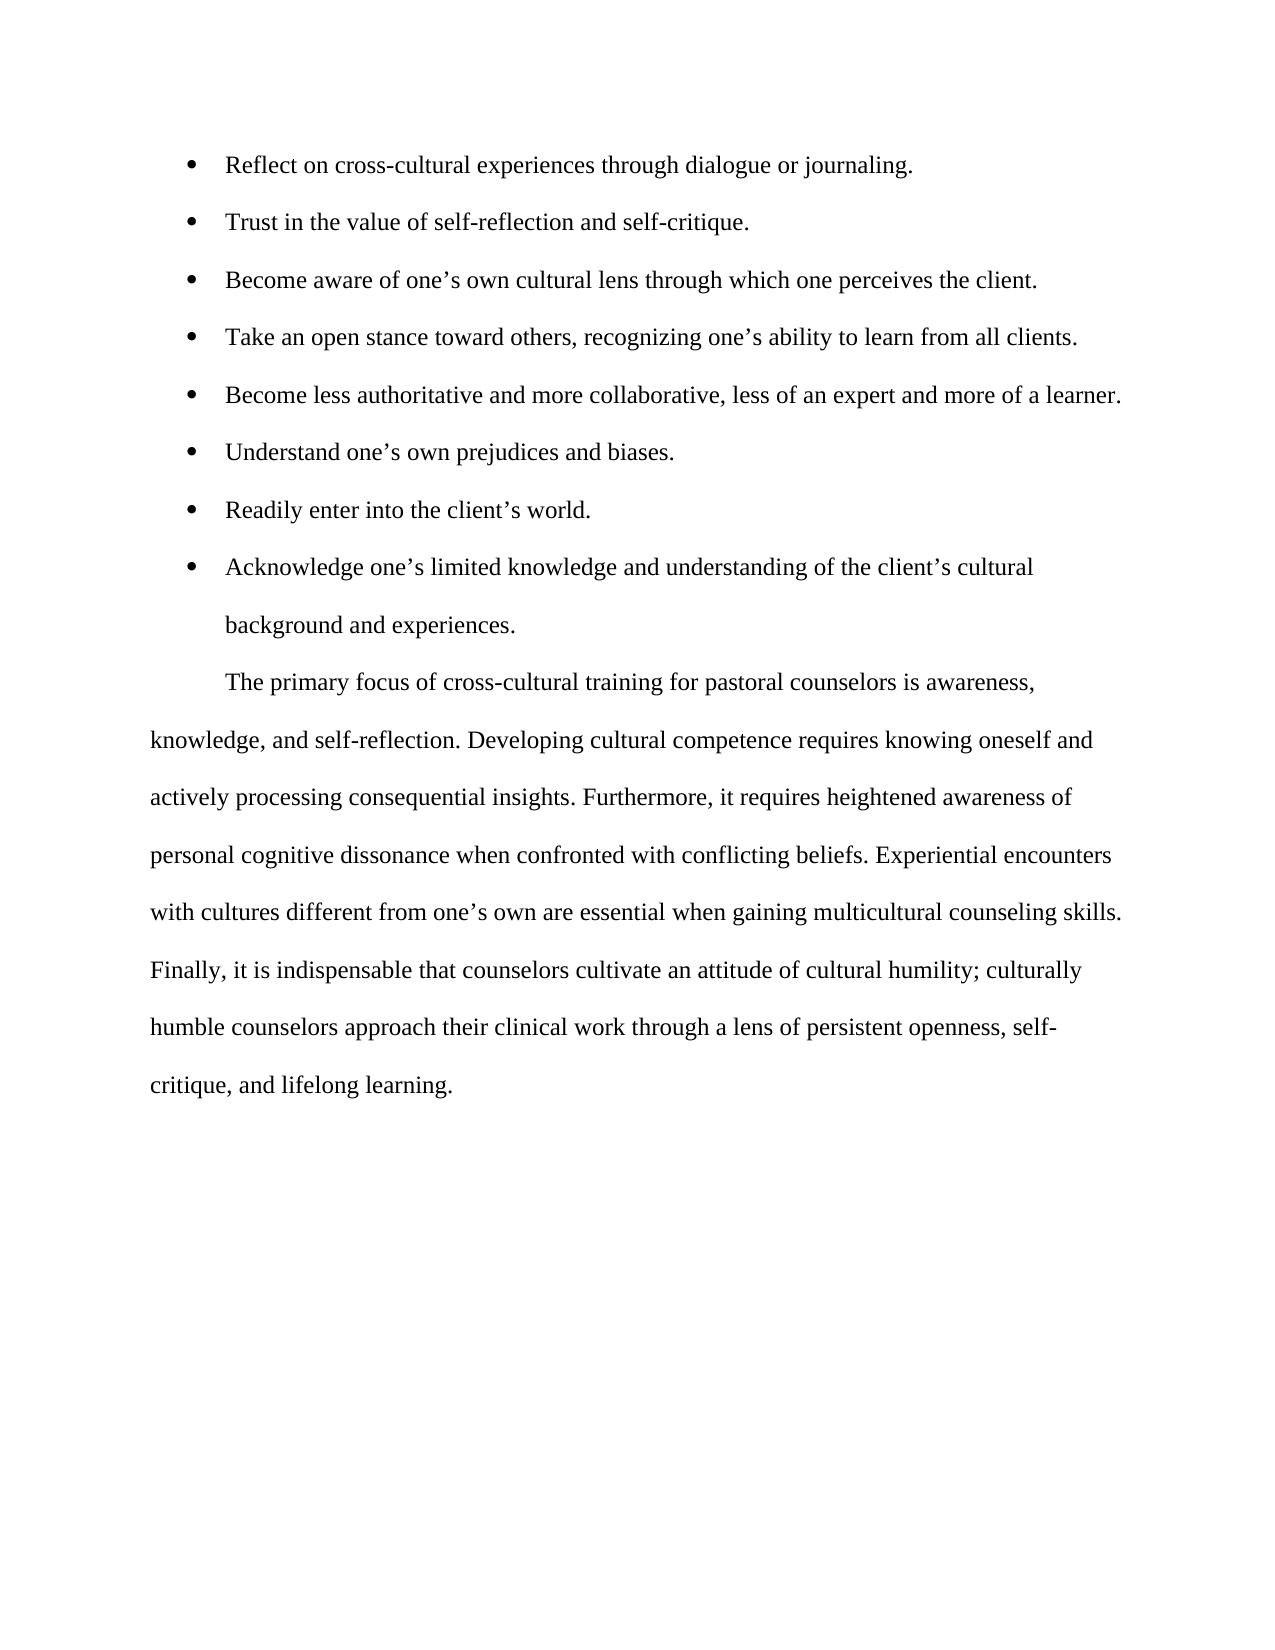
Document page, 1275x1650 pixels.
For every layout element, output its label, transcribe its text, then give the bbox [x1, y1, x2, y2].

list Become less authoritative and more collaborative, less of an expert and more of a learner. [187, 380, 1125, 409]
list Acknowledge one’s limited knowledge and understanding of the client’s cultural background and experiences. [187, 552, 1125, 639]
list Readily enter into the client’s world. [187, 495, 1125, 524]
list Trust in the value of self-reflection and self-critique. [187, 207, 1125, 236]
list Understand one’s own prejudices and biases. [187, 437, 1125, 466]
text The primary focus of cross-cultural training for pastoral counselors is awareness, knowledge, and self-reflection. Developing cultural competence requires knowing oneself and actively processing consequential insights. Furthermore, it requires heightened awareness of personal cognitive dissonance when confronted with conflicting beliefs. Experiential encounters with cultures different from one’s own are essential when gaining multicultural counseling skills. Finally, it is indispensable that counselors cultivate an attitude of cultural humility; culturally humble counselors approach their clinical work through a lens of persistent openness, self-critique, and lifelong learning. [150, 667, 1125, 1099]
list Take an open stance toward others, recognizing one’s ability to learn from all clients. [187, 322, 1125, 351]
list Reflect on cross-cultural experiences through dialogue or journaling. [187, 150, 1125, 179]
list Become aware of one’s own cultural lens through which one perceives the client. [187, 265, 1125, 294]
